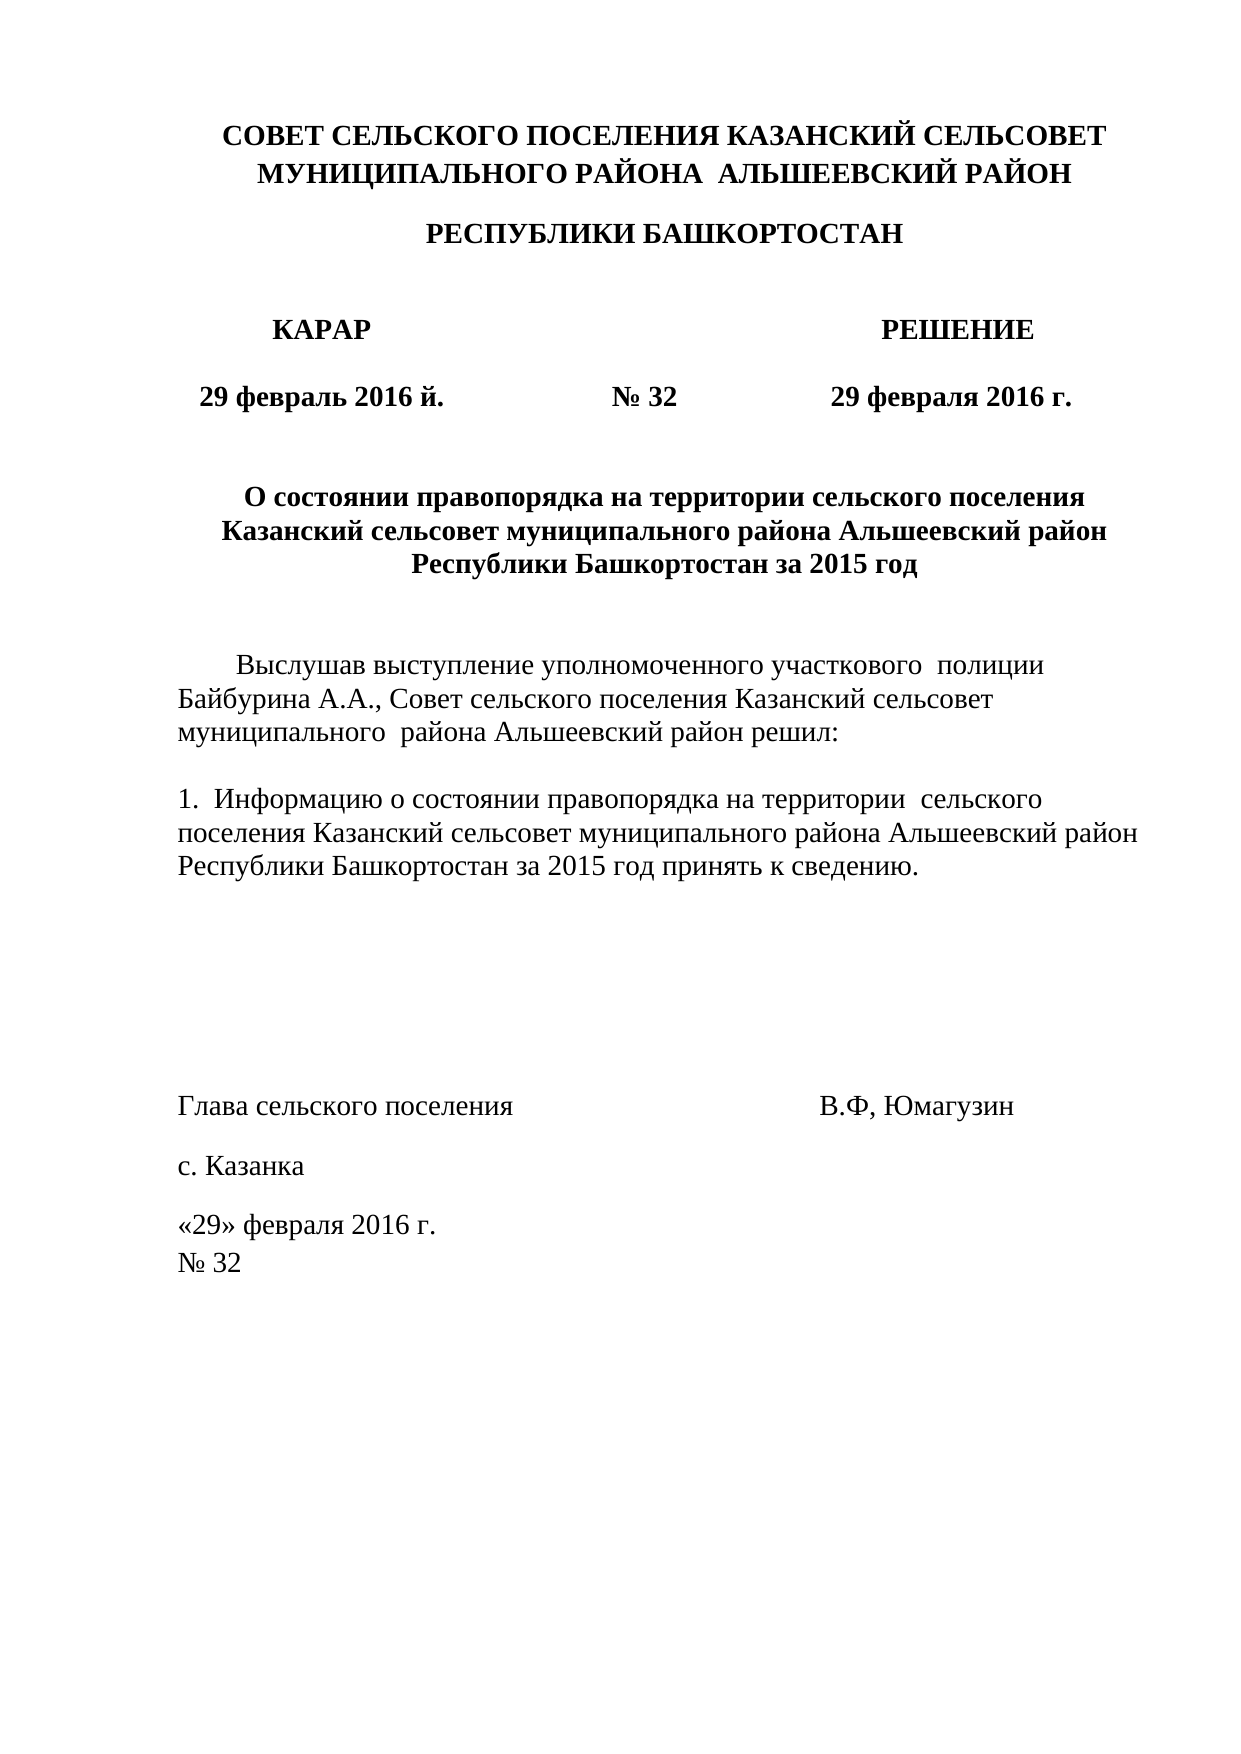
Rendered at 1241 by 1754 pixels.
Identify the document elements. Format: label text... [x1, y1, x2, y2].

text № 32 [177, 1246, 1152, 1279]
text Глава сельского поселения В.Ф, Юмагузин [177, 1088, 1152, 1122]
text РЕСПУБЛИКИ БАШКОРТОСТАН [177, 216, 1152, 249]
text 1. Информацию о состоянии правопорядка на территории сельского поселения Казанский сельсовет муниципального района Альшеевский район Республики Башкортостан за 2015 год принять к сведению. [177, 781, 1152, 882]
text Выслушав выступление уполномоченного участкового полиции Байбурина А.А., Совет сельского поселения Казанский сельсовет муниципального района Альшеевский район решил: [177, 647, 1152, 748]
text СОВЕТ СЕЛЬСКОГО ПОСЕЛЕНИЯ КАЗАНСКИЙ СЕЛЬСОВЕТ МУНИЦИПАЛЬНОГО РАЙОНА АЛЬШЕЕВСКИЙ РАЙОН [177, 118, 1152, 190]
text О состоянии правопорядка на территории сельского поселения Казанский сельсовет муниципального района Альшеевский район Республики Башкортостан за 2015 год [177, 479, 1152, 580]
text с. Казанка [177, 1148, 1152, 1181]
text «29» февраля 2016 г. [177, 1207, 1152, 1241]
text 29 февраль 2016 й. № 32 29 февраля 2016 г. [177, 379, 1152, 412]
text КАРАР РЕШЕНИЕ [177, 312, 1152, 345]
